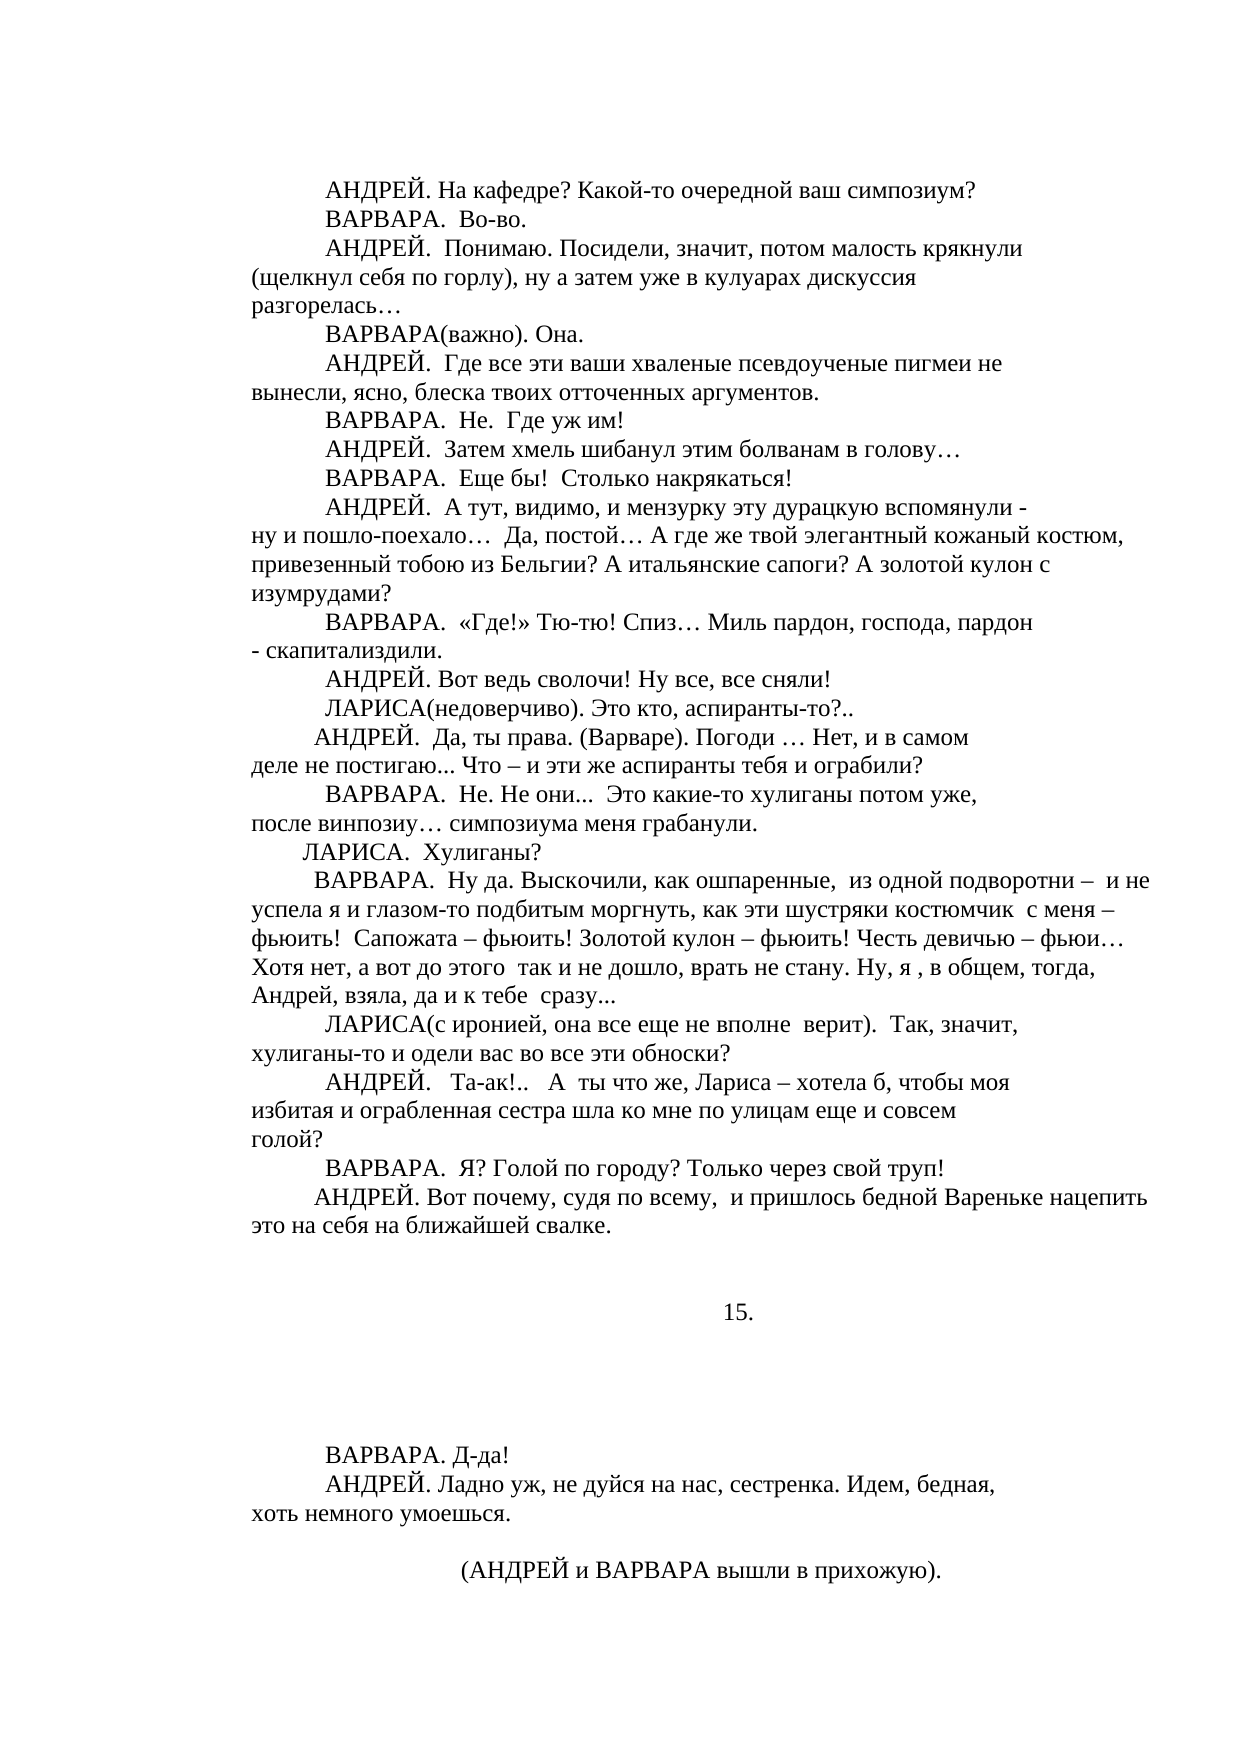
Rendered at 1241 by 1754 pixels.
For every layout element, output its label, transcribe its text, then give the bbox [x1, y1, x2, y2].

text АНДРЕЙ. Вот ведь сволочи! Ну все, все сняли! [325, 664, 1152, 693]
text - скапитализдили. [251, 636, 1152, 664]
text ВАРВАРА. Во-во. [325, 204, 1152, 233]
text ВАРВАРА. Еще бы! Столько накрякаться! [325, 463, 1152, 492]
text (АНДРЕЙ и ВАРВАРА вышли в прихожую). [251, 1556, 1152, 1584]
text АНДРЕЙ. Понимаю. Посидели, значит, потом малость крякнули [325, 233, 1152, 262]
text хулиганы-то и одели вас во все эти обноски? [251, 1038, 1152, 1067]
text 15. [325, 1297, 1152, 1326]
text АНДРЕЙ. Вот почему, судя по всему, и пришлось бедной Вареньке нацепить это на себя на ближайшей свалке. [251, 1182, 1152, 1239]
text ВАРВАРА(важно). Она. [325, 319, 1152, 348]
text ЛАРИСА. Хулиганы? [177, 837, 1152, 866]
text ВАРВАРА. Ну да. Выскочили, как ошпаренные, из одной подворотни – и не успела я и глазом-то подбитым моргнуть, как эти шустряки костюмчик с меня – фьюить! Сапожата – фьюить! Золотой кулон – фьюить! Честь девичью – фьюи… Хотя нет, а вот до этого так и не дошло, врать не стану. Ну, я , в общем, тогда, Андрей, взяла, да и к тебе сразу... [251, 866, 1152, 1009]
text АНДРЕЙ. А тут, видимо, и мензурку эту дурацкую вспомянули - [325, 492, 1152, 521]
text деле не постигаю... Что – и эти же аспиранты тебя и ограбили? [251, 751, 1152, 779]
text ВАРВАРА. «Где!» Тю-тю! Спиз… Миль пардон, господа, пардон [325, 607, 1152, 636]
text ЛАРИСА(с иронией, она все еще не вполне верит). Так, значит, [325, 1009, 1152, 1038]
text АНДРЕЙ. Та-ак!.. А ты что же, Лариса – хотела б, чтобы моя [325, 1067, 1152, 1096]
text ВАРВАРА. Я? Голой по городу? Только через свой труп! [325, 1153, 1152, 1182]
text после винпозиу… симпозиума меня грабанули. [251, 808, 1152, 837]
text ну и пошло-поехало… Да, постой… А где же твой элегантный кожаный костюм, привезенный тобою из Бельгии? А итальянские сапоги? А золотой кулон с изумрудами? [251, 521, 1152, 607]
text АНДРЕЙ. Ладно уж, не дуйся на нас, сестренка. Идем, бедная, [325, 1469, 1152, 1498]
text хоть немного умоешься. [251, 1498, 1152, 1527]
text АНДРЕЙ. Затем хмель шибанул этим болванам в голову… [325, 434, 1152, 463]
text АНДРЕЙ. Где все эти ваши хваленые псевдоученые пигмеи не [325, 348, 1152, 377]
text АНДРЕЙ. На кафедре? Какой-то очередной ваш симпозиум? [325, 176, 1152, 204]
text ВАРВАРА. Не. Не они... Это какие-то хулиганы потом уже, [325, 779, 1152, 808]
text ВАРВАРА. Не. Где уж им! [325, 406, 1152, 434]
text ЛАРИСА(недоверчиво). Это кто, аспиранты-то?.. [325, 693, 1152, 722]
text голой? [251, 1124, 1152, 1153]
text избитая и ограбленная сестра шла ко мне по улицам еще и совсем [251, 1096, 1152, 1124]
text (щелкнул себя по горлу), ну а затем уже в кулуарах дискуссия [251, 262, 1152, 291]
text ВАРВАРА. Д-да! [325, 1441, 1152, 1469]
text вынесли, ясно, блеска твоих отточенных аргументов. [251, 377, 1152, 406]
text разгорелась… [251, 291, 1152, 319]
text АНДРЕЙ. Да, ты права. (Варваре). Погоди … Нет, и в самом [251, 722, 1152, 751]
